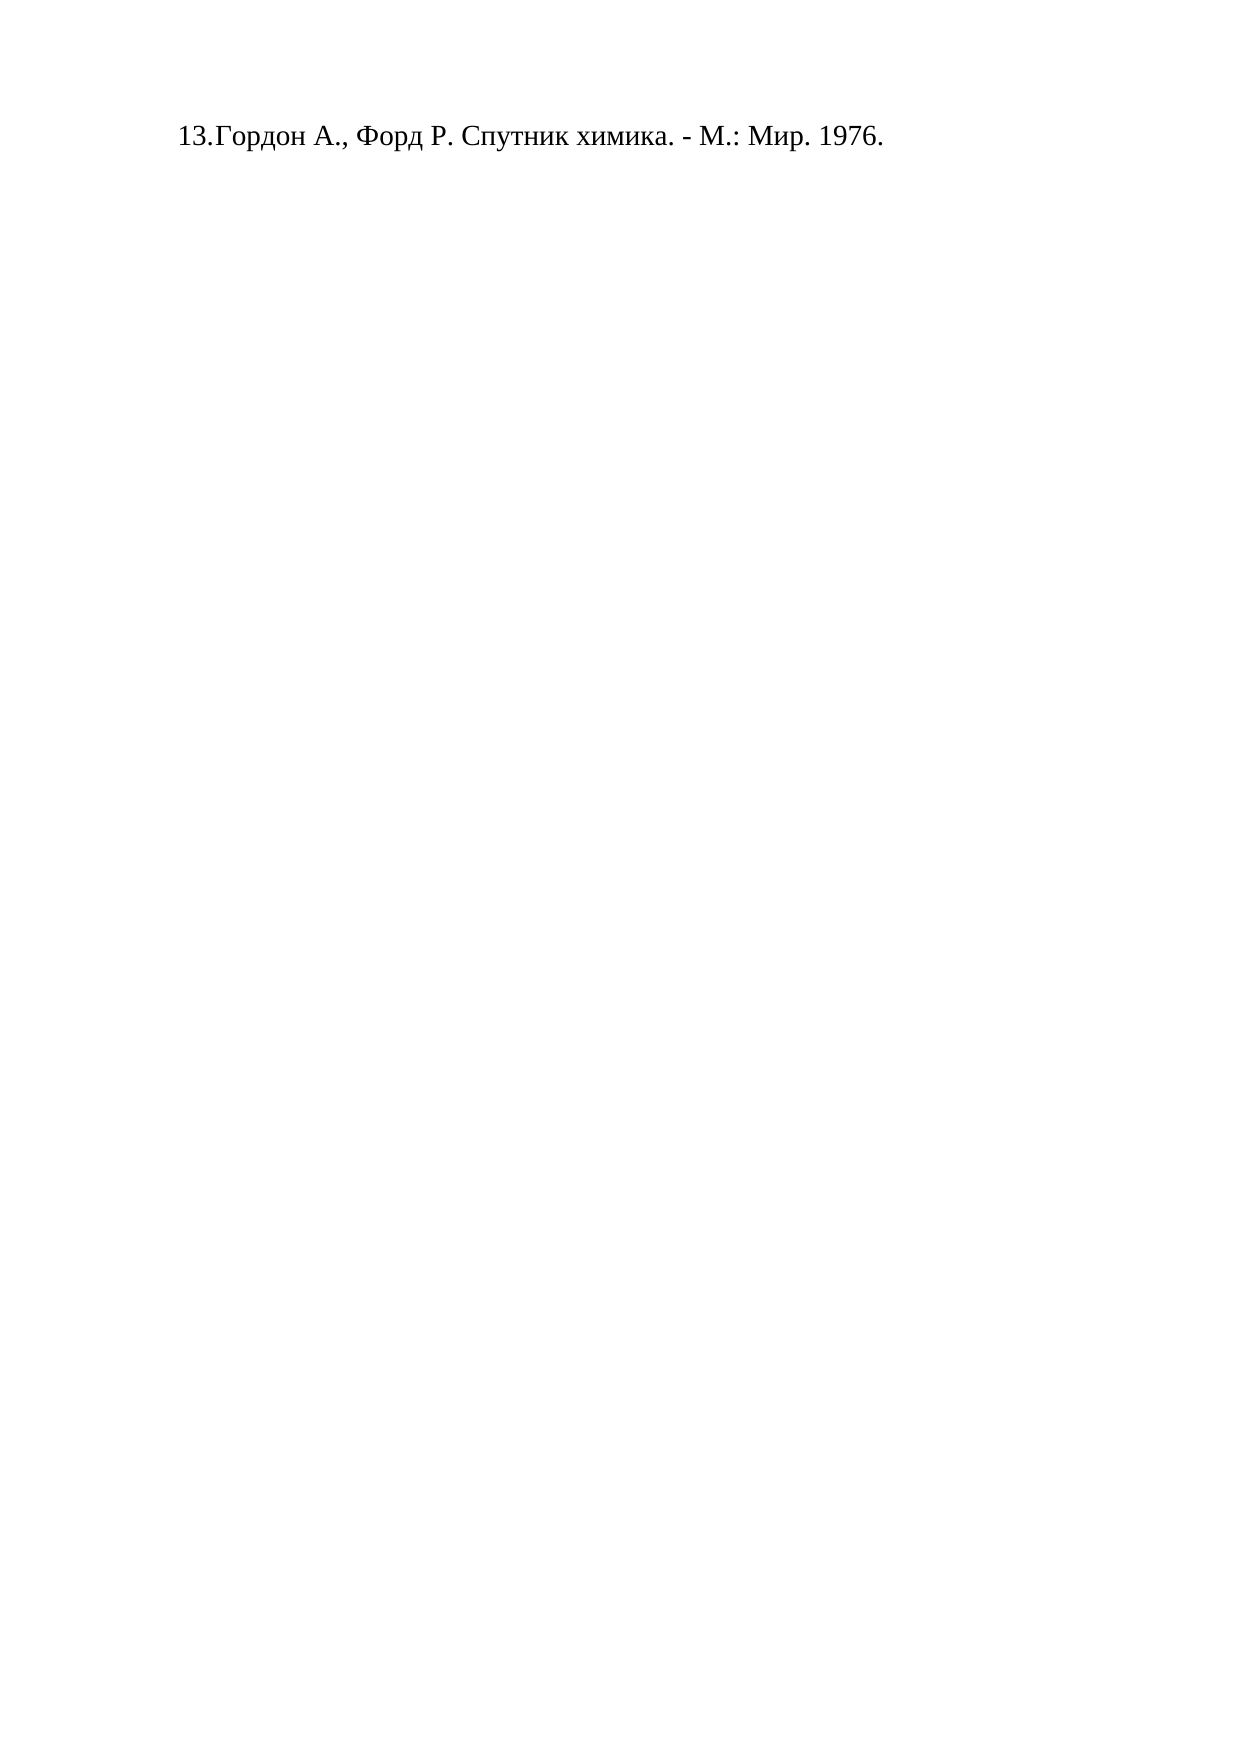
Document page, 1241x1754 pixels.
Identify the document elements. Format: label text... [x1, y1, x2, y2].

list Гордон А., Форд Р. Спутник химика. - М.: Мир. 1976. [177, 118, 1152, 152]
